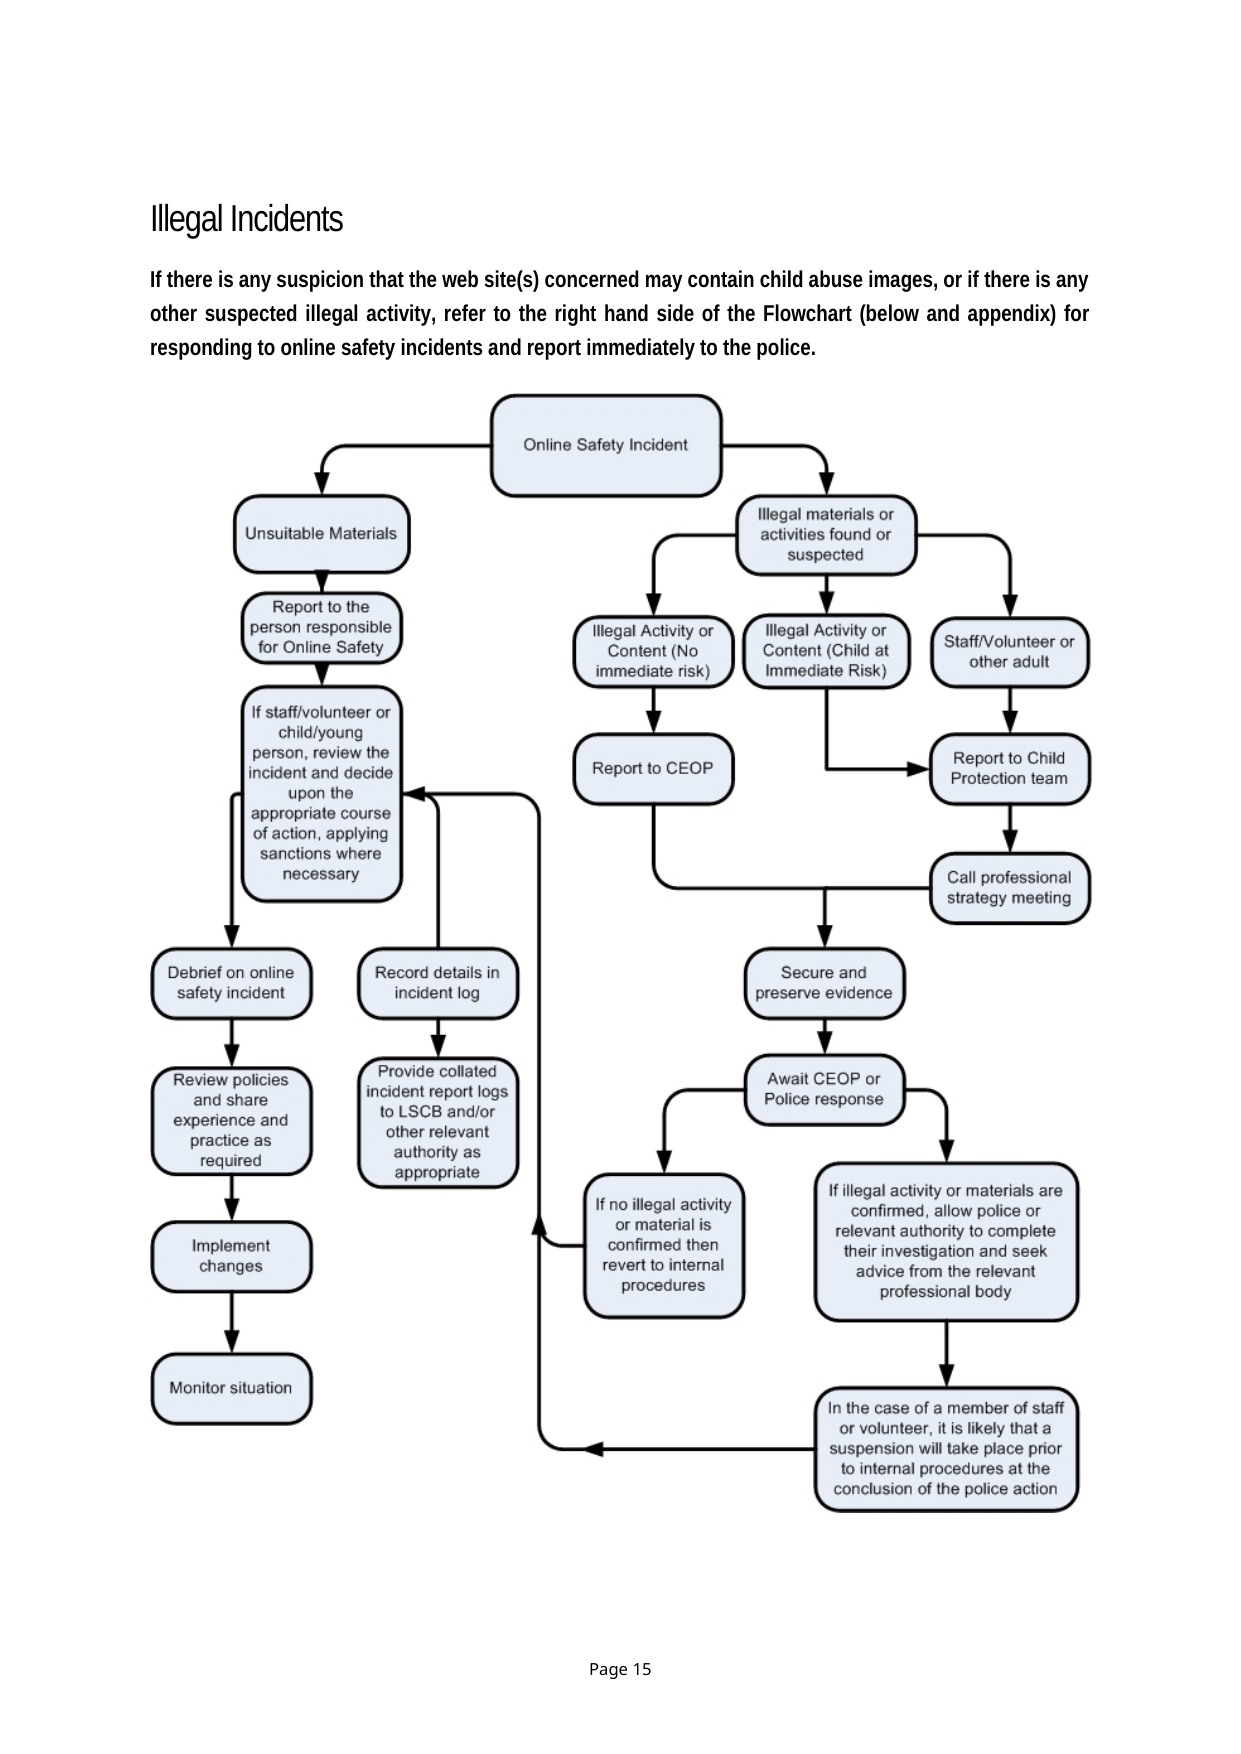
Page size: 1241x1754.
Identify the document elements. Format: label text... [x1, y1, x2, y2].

picture [150, 393, 1092, 1513]
text If there is any suspicion that the web site(s) concerned may contain child abuse images, or if there is any other suspected illegal activity, refer to the right hand side of the Flowchart (below and appendix) for responding to online safety incidents and report immediately to the police. [150, 266, 1090, 361]
subtitle Illegal Incidents [150, 196, 1090, 239]
